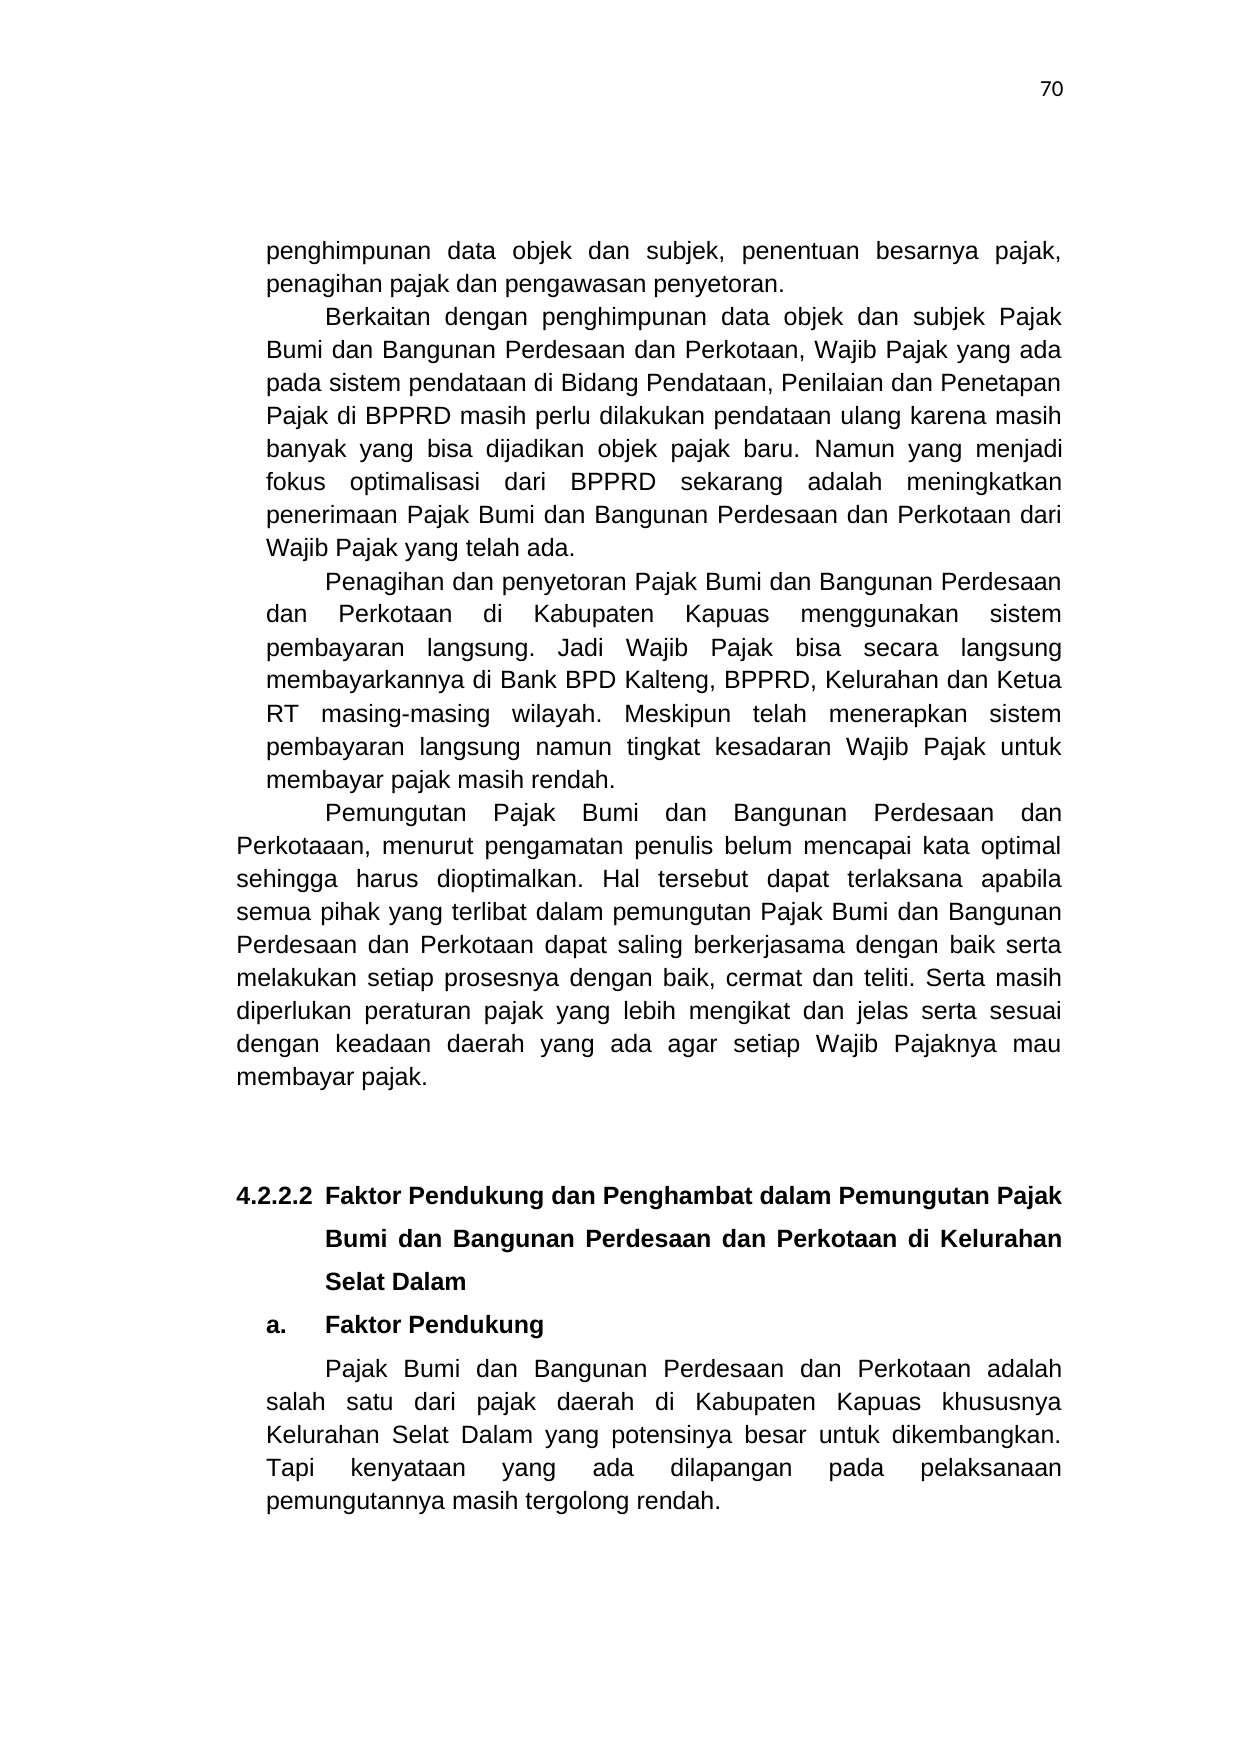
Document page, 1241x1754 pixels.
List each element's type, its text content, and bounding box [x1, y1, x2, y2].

list Faktor Pendukung dan Penghambat dalam Pemungutan Pajak Bumi dan Bangunan Perdesaan dan Perkotaan di Kelurahan Selat Dalam [236, 1181, 1063, 1296]
list Berkaitan dengan penghimpunan data objek dan subjek Pajak Bumi dan Bangunan Perdesaan dan Perkotaan, Wajib Pajak yang ada pada sistem pendataan di Bidang Pendataan, Penilaian dan Penetapan Pajak di BPPRD masih perlu dilakukan pendataan ulang karena masih banyak yang bisa dijadikan objek pajak baru. Namun yang menjadi fokus optimalisasi dari BPPRD sekarang adalah meningkatkan penerimaan Pajak Bumi dan Bangunan Perdesaan dan Perkotaan dari Wajib Pajak yang telah ada. [266, 302, 1063, 562]
list Pajak Bumi dan Bangunan Perdesaan dan Perkotaan adalah salah satu dari pajak daerah di Kabupaten Kapuas khususnya Kelurahan Selat Dalam yang potensinya besar untuk dikembangkan. Tapi kenyataan yang ada dilapangan pada pelaksanaan pemungutannya masih tergolong rendah. [266, 1353, 1063, 1514]
list Pemungutan Pajak Bumi dan Bangunan Perdesaan dan Perkotaaan, menurut pengamatan penulis belum mencapai kata optimal sehingga harus dioptimalkan. Hal tersebut dapat terlaksana apabila semua pihak yang terlibat dalam pemungutan Pajak Bumi dan Bangunan Perdesaan dan Perkotaan dapat saling berkerjasama dengan baik serta melakukan setiap prosesnya dengan baik, cermat dan teliti. Serta masih diperlukan peraturan pajak yang lebih mengikat dan jelas serta sesuai dengan keadaan daerah yang ada agar setiap Wajib Pajaknya mau membayar pajak. [236, 798, 1063, 1091]
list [266, 236, 1063, 298]
list Penagihan dan penyetoran Pajak Bumi dan Bangunan Perdesaan dan Perkotaan di Kabupaten Kapuas menggunakan sistem pembayaran langsung. Jadi Wajib Pajak bisa secara langsung membayarkannya di Bank BPD Kalteng, BPPRD, Kelurahan dan Ketua RT masing-masing wilayah. Meskipun telah menerapkan sistem pembayaran langsung namun tingkat kesadaran Wajib Pajak untuk membayar pajak masih rendah. [266, 566, 1063, 793]
list Faktor Pendukung [266, 1310, 1063, 1339]
